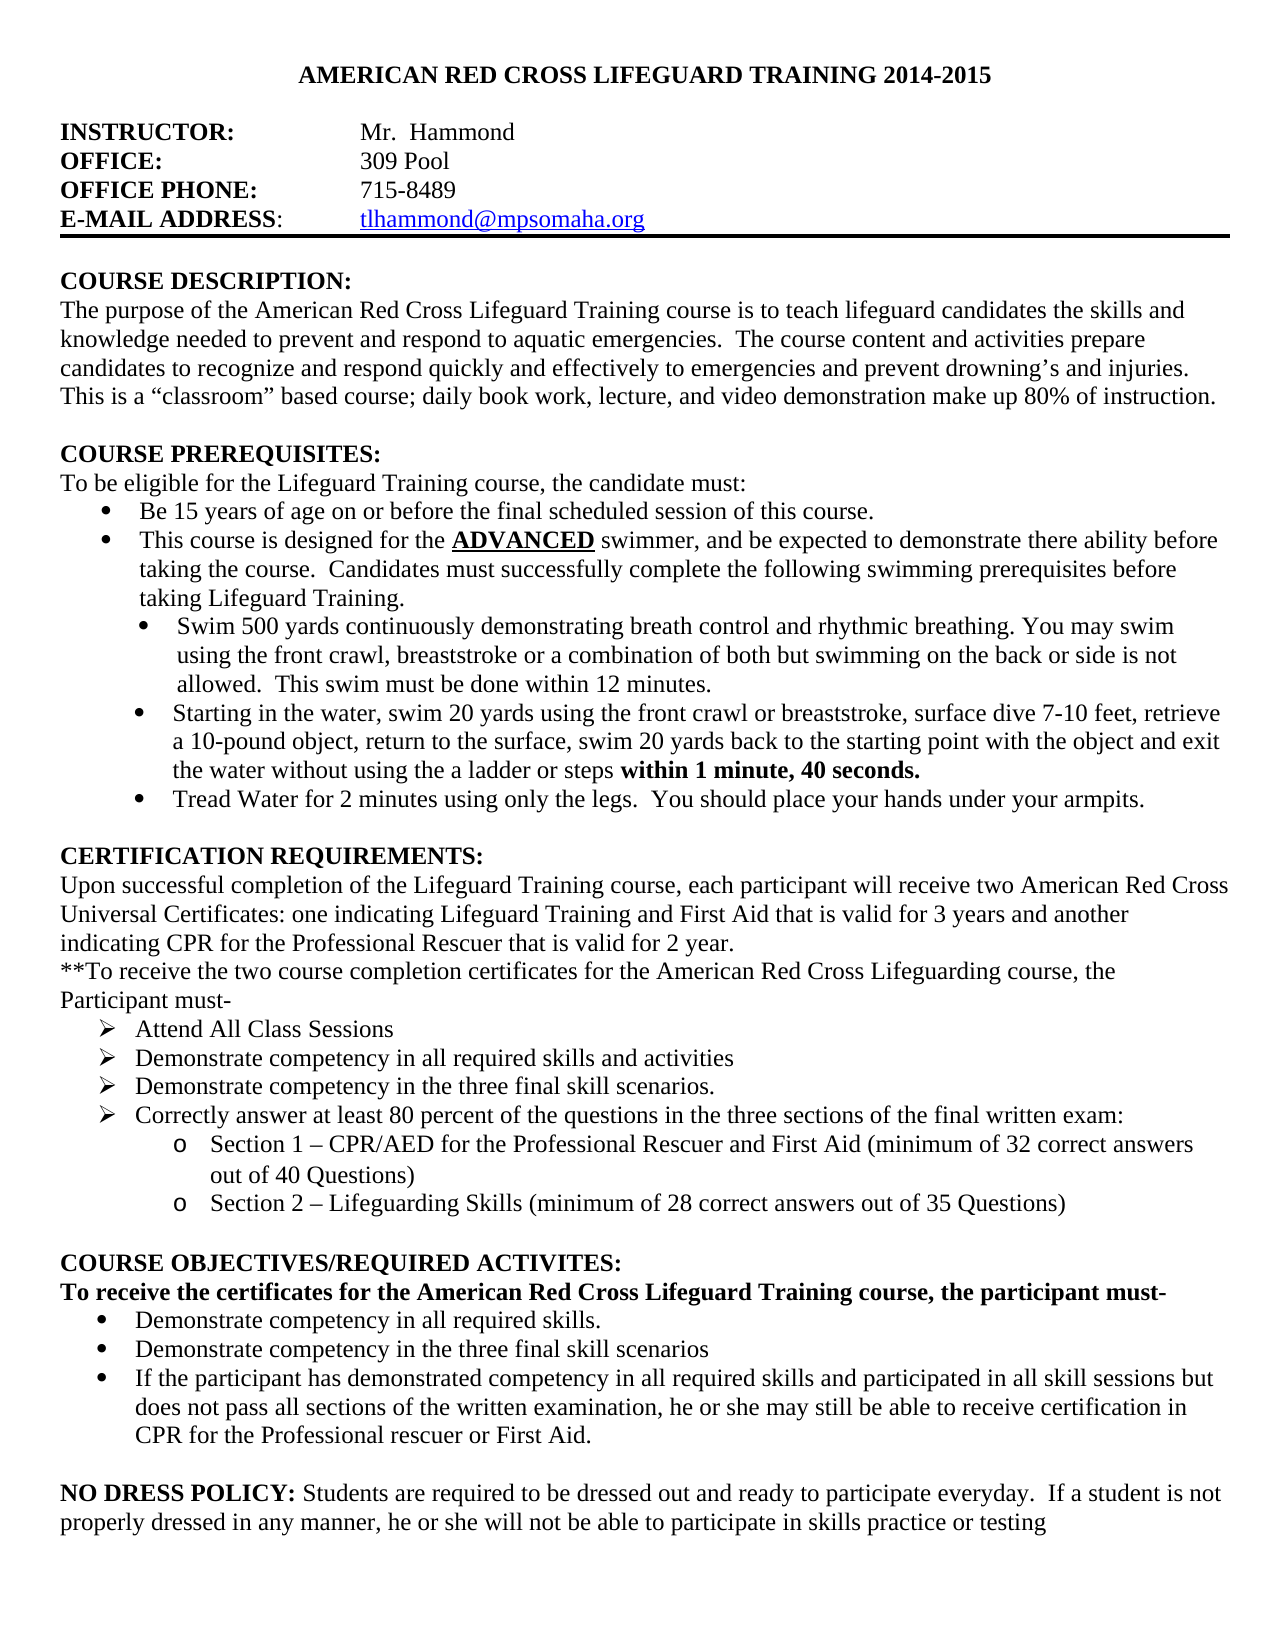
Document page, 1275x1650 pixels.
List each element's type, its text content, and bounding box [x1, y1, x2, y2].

list Demonstrate competency in the three final skill scenarios. [97, 1071, 1230, 1100]
text OFFICE: 309 Pool [60, 146, 1230, 175]
list If the participant has demonstrated competency in all required skills and participated in all skill sessions but does not pass all sections of the written examination, he or she may still be able to receive certification in CPR for the Professional rescuer or First Aid. [97, 1363, 1230, 1449]
text INSTRUCTOR: Mr. Hammond [60, 117, 1230, 146]
list Section 1 – CPR/AED for the Professional Rescuer and First Aid (minimum of 32 correct answers out of 40 Questions) [172, 1129, 1230, 1188]
list Attend All Class Sessions [97, 1014, 1230, 1043]
list Demonstrate competency in all required skills. [97, 1306, 1230, 1334]
list This course is designed for the ADVANCED swimmer, and be expected to demonstrate there ability before taking the course. Candidates must successfully complete the following swimming prerequisites before taking Lifeguard Training. [102, 525, 1230, 611]
list Correctly answer at least 80 percent of the questions in the three sections of the final written exam: [97, 1100, 1230, 1129]
text COURSE PREREQUISITES: [60, 439, 1230, 468]
list Be 15 years of age on or before the final scheduled session of this course. [102, 496, 1230, 525]
list Demonstrate competency in all required skills and activities [97, 1043, 1230, 1071]
text The purpose of the American Red Cross Lifeguard Training course is to teach lifeguard candidates the skills and knowledge needed to prevent and respond to aquatic emergencies. The course content and activities prepare candidates to recognize and respond quickly and effectively to emergencies and prevent drowning’s and injuries. This is a “classroom” based course; daily book work, lecture, and video demonstration make up 80% of instruction. [60, 295, 1230, 410]
list Starting in the water, swim 20 yards using the front crawl or breaststroke, surface dive 7-10 feet, retrieve a 10-pound object, return to the surface, swim 20 yards back to the starting point with the object and exit the water without using the a ladder or steps within 1 minute, 40 seconds. [135, 698, 1230, 784]
list Swim 500 yards continuously demonstrating breath control and rhythmic breathing. You may swim using the front crawl, breaststroke or a combination of both but swimming on the back or side is not allowed. This swim must be done within 12 minutes. [139, 611, 1230, 698]
text Upon successful completion of the Lifeguard Training course, each participant will receive two American Red Cross Universal Certificates: one indicating Lifeguard Training and First Aid that is valid for 3 years and another indicating CPR for the Professional Rescuer that is valid for 2 year. [60, 870, 1230, 956]
text To be eligible for the Lifeguard Training course, the candidate must: [60, 468, 1230, 496]
text CERTIFICATION REQUIREMENTS: [60, 841, 1230, 870]
list Section 2 – Lifeguarding Skills (minimum of 28 correct answers out of 35 Questions) [172, 1188, 1230, 1219]
list Demonstrate competency in the three final skill scenarios [97, 1334, 1230, 1363]
text COURSE OBJECTIVES/REQUIRED ACTIVITES: [60, 1248, 1230, 1277]
title AMERICAN RED CROSS LIFEGUARD TRAINING 2014-2015 [60, 60, 1230, 89]
text NO DRESS POLICY: Students are required to be dressed out and ready to participate everyday. If a student is not properly dressed in any manner, he or she will not be able to participate in skills practice or testing [60, 1478, 1230, 1536]
text COURSE DESCRIPTION: [60, 266, 1230, 295]
text **To receive the two course completion certificates for the American Red Cross Lifeguarding course, the Participant must- [60, 956, 1230, 1014]
text To receive the certificates for the American Red Cross Lifeguard Training course, the participant must- [60, 1277, 1230, 1306]
list Tread Water for 2 minutes using only the legs. You should place your hands under your armpits. [135, 784, 1230, 813]
text OFFICE PHONE: 715-8489 [60, 175, 1230, 204]
text E-MAIL ADDRESS: tlhammond@mpsomaha.org [60, 204, 1230, 234]
